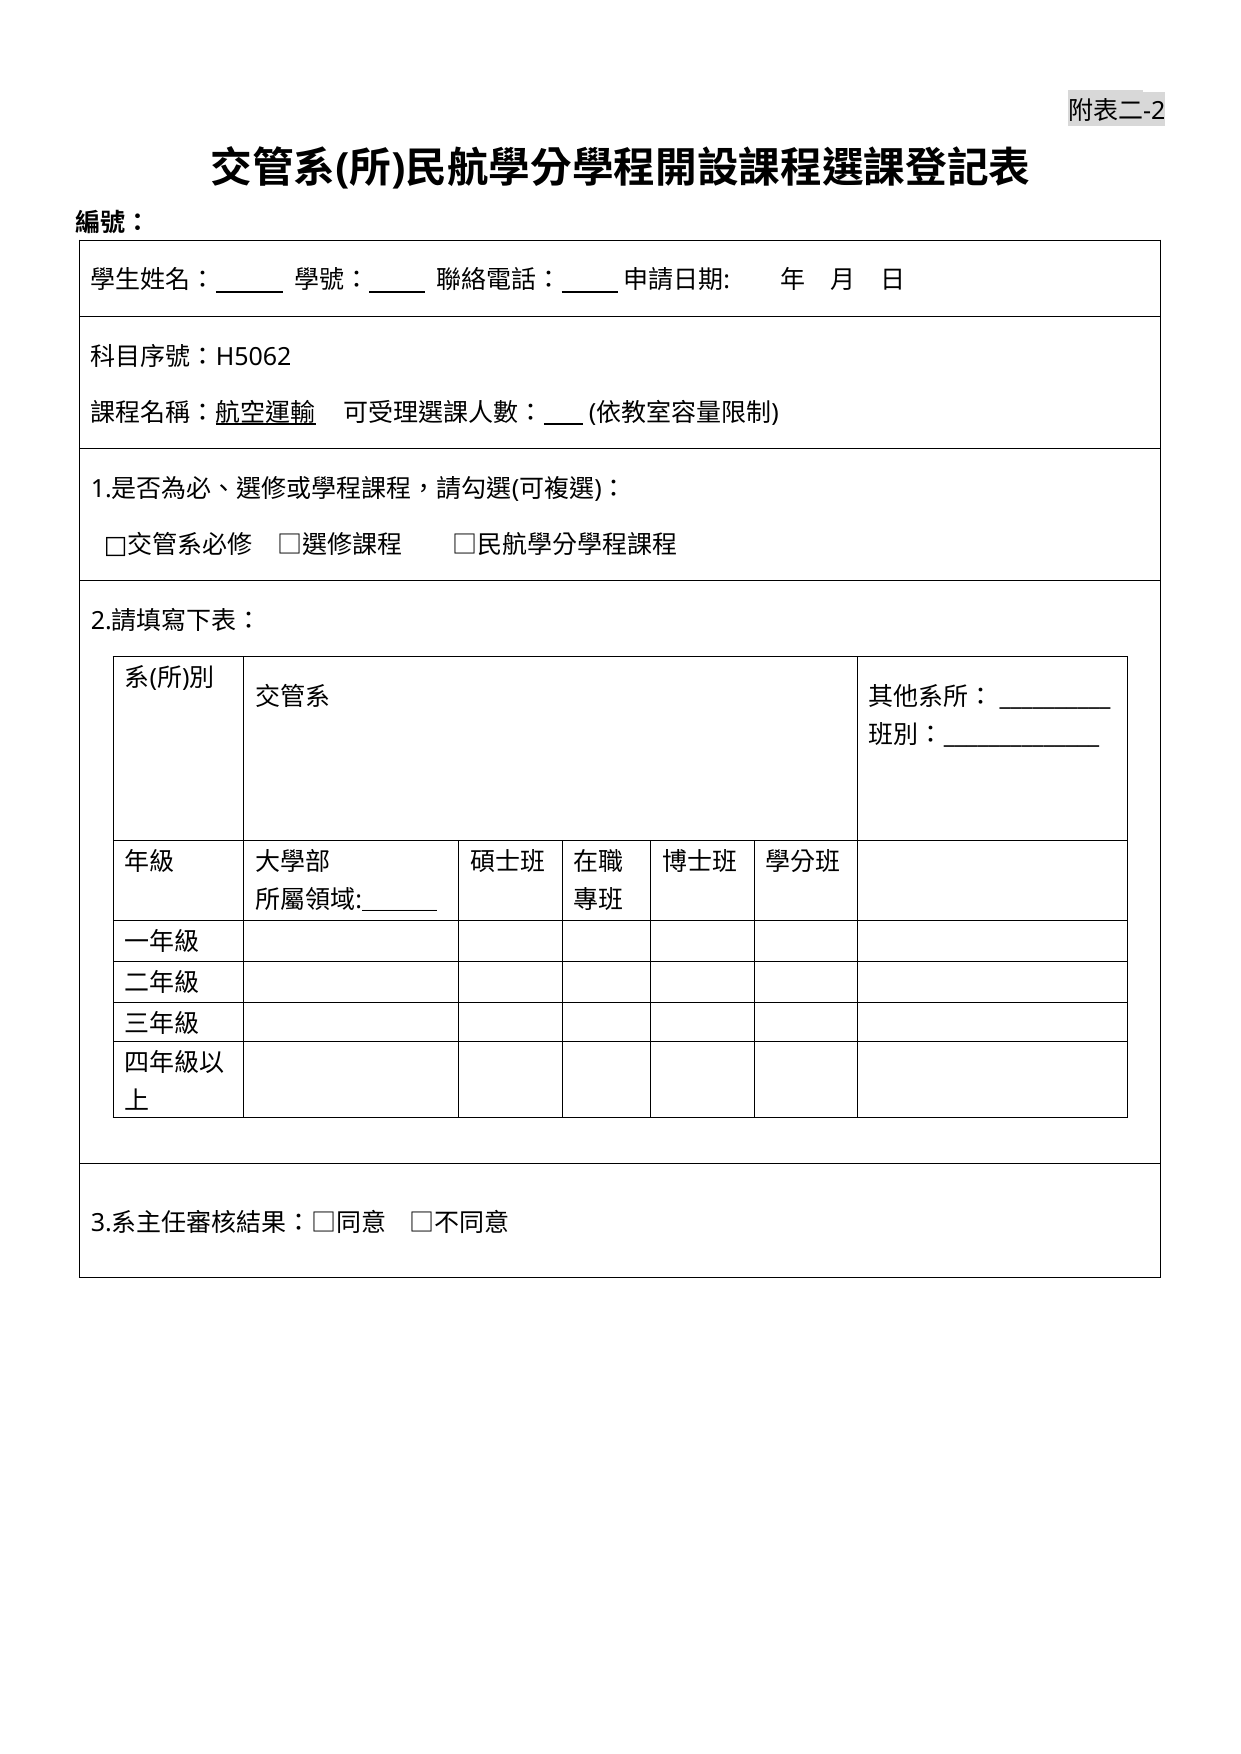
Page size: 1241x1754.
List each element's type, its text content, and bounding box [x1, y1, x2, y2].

table_cell 1.是否為必、選修或學程課程，請勾選(可複選)： □交管系必修 □選修課程 □民航學分學程課程 [80, 449, 1160, 580]
table_cell 3.系主任審核結果：□同意 □不同意 [80, 1164, 1160, 1277]
table_header 學生姓名： 學號： 聯絡電話： 申請日期: 年 月 日 [80, 241, 1160, 316]
text 交管系(所)民航學分學程開設課程選課登記表 [75, 127, 1165, 202]
text 編號： [75, 202, 1165, 239]
table_cell 科目序號：H5062 課程名稱：航空運輸 可受理選課人數： (依教室容量限制) [80, 317, 1160, 448]
text 附表二-2 [75, 89, 1165, 127]
table_cell 2.請填寫下表： [80, 581, 1160, 1163]
